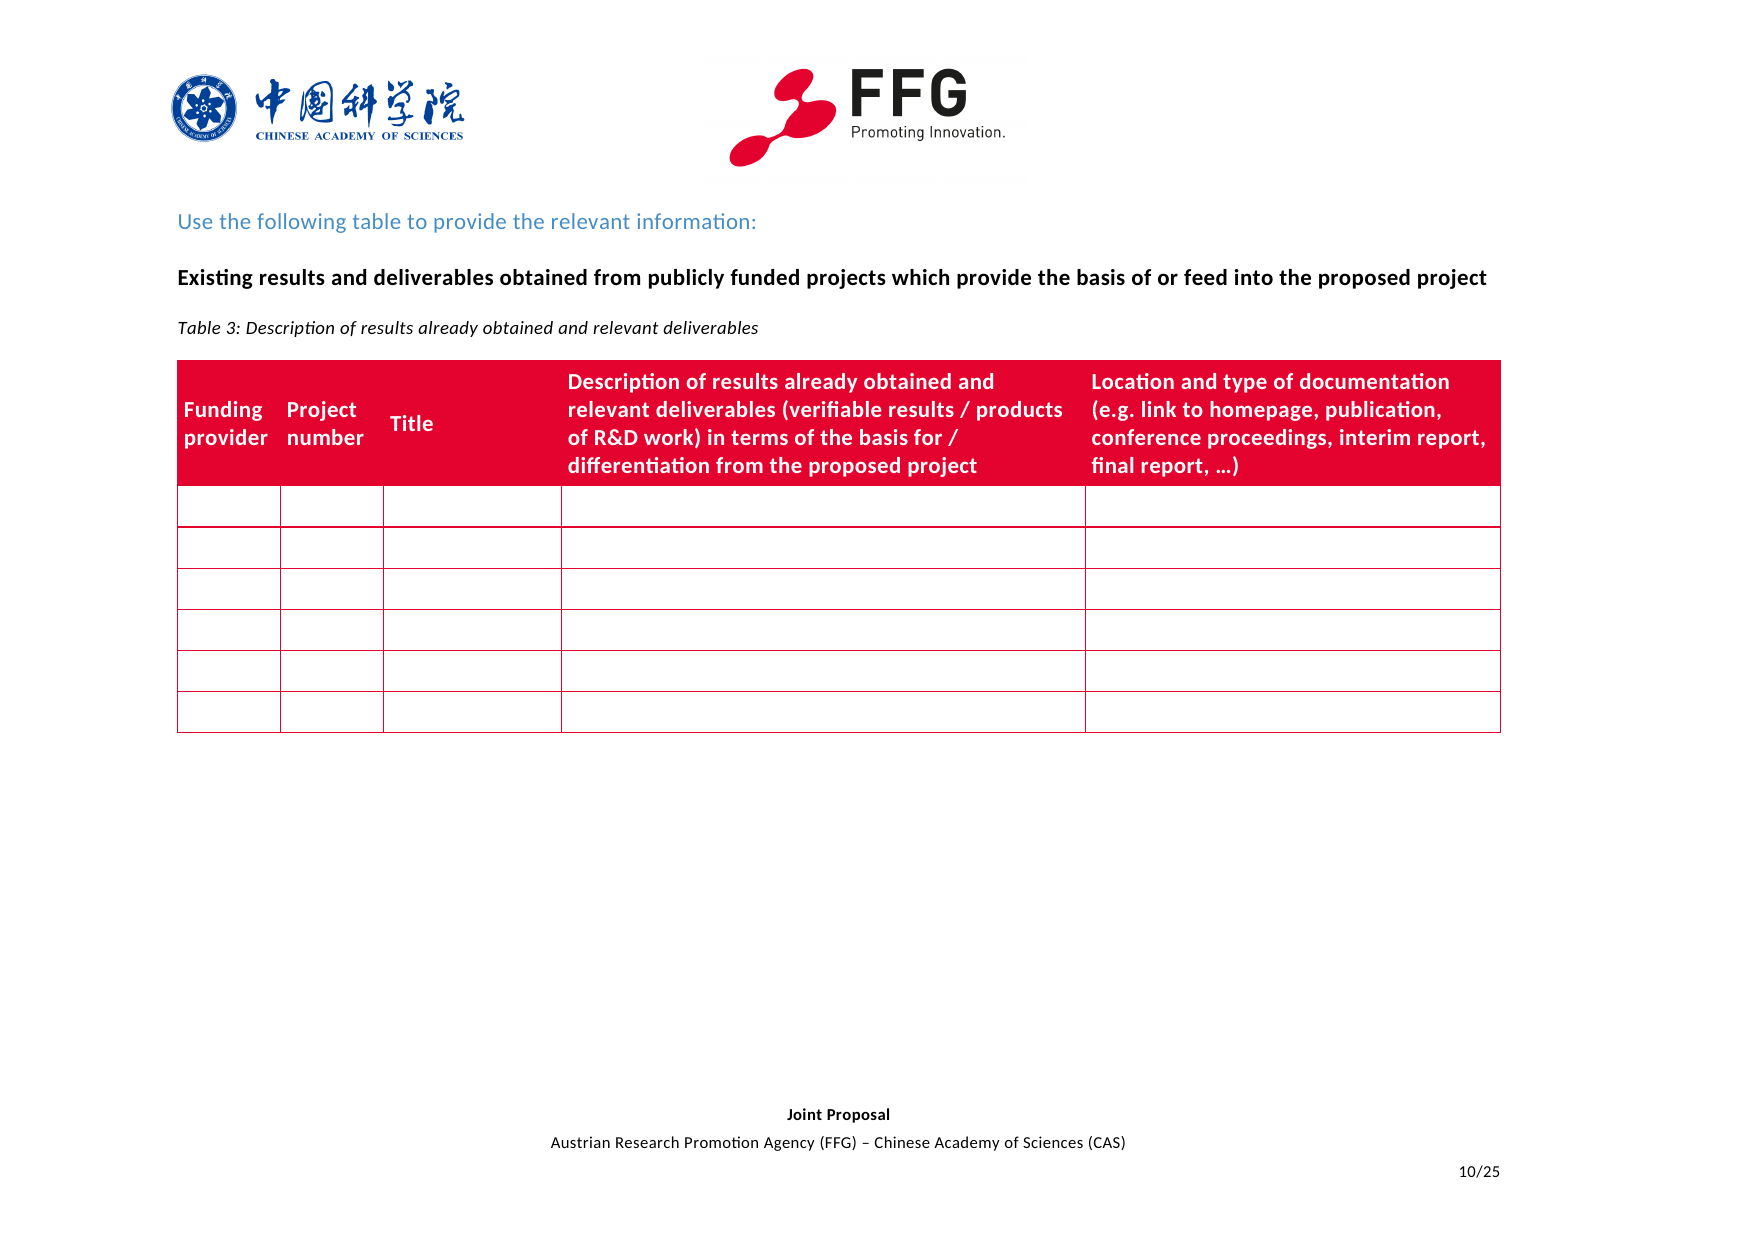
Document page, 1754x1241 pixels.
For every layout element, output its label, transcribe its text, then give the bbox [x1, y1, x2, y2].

picture [169, 73, 465, 143]
table_header Location and type of documentation (e.g. link to homepage, publication, conference proceedings, interim report, final report, …) [1086, 361, 1500, 485]
table_cell [562, 569, 1085, 608]
table_cell [281, 692, 383, 732]
table_cell [562, 610, 1085, 649]
text Existing results and deliverables obtained from publicly funded projects which provide the basis of or feed into the proposed project [177, 263, 1500, 291]
table_cell [1086, 692, 1500, 732]
table_cell [384, 610, 561, 649]
table_header Funding provider [178, 361, 280, 485]
table_cell [1086, 610, 1500, 649]
table_cell [384, 486, 561, 526]
table_cell [1086, 651, 1500, 691]
table_cell [562, 692, 1085, 732]
table_cell [178, 651, 280, 691]
table_cell [281, 528, 383, 567]
table_cell [384, 528, 561, 567]
table_header Project number [281, 361, 383, 485]
table_cell [281, 651, 383, 691]
table_cell [178, 692, 280, 732]
table_cell [562, 651, 1085, 691]
table_header Description of results already obtained and relevant deliverables (verifiable results / products of R&D work) in terms of the basis for / differentiation from the proposed project [562, 361, 1085, 485]
table_cell [384, 569, 561, 608]
text Table 3: Description of results already obtained and relevant deliverables [177, 316, 1500, 339]
table_cell [384, 651, 561, 691]
table_cell [1086, 569, 1500, 608]
table_cell [562, 528, 1085, 567]
table_cell [281, 569, 383, 608]
table_cell [384, 692, 561, 732]
table_cell [1086, 486, 1500, 526]
picture [702, 41, 1028, 192]
table_cell [178, 528, 280, 567]
text Use the following table to provide the relevant information: [177, 207, 1500, 235]
table_cell [178, 610, 280, 649]
table_cell [562, 486, 1085, 526]
table_cell [178, 569, 280, 608]
table_cell [281, 486, 383, 526]
table_cell [178, 486, 280, 526]
table_cell [281, 610, 383, 649]
table_cell [1086, 528, 1500, 567]
table_header Title [384, 361, 561, 485]
